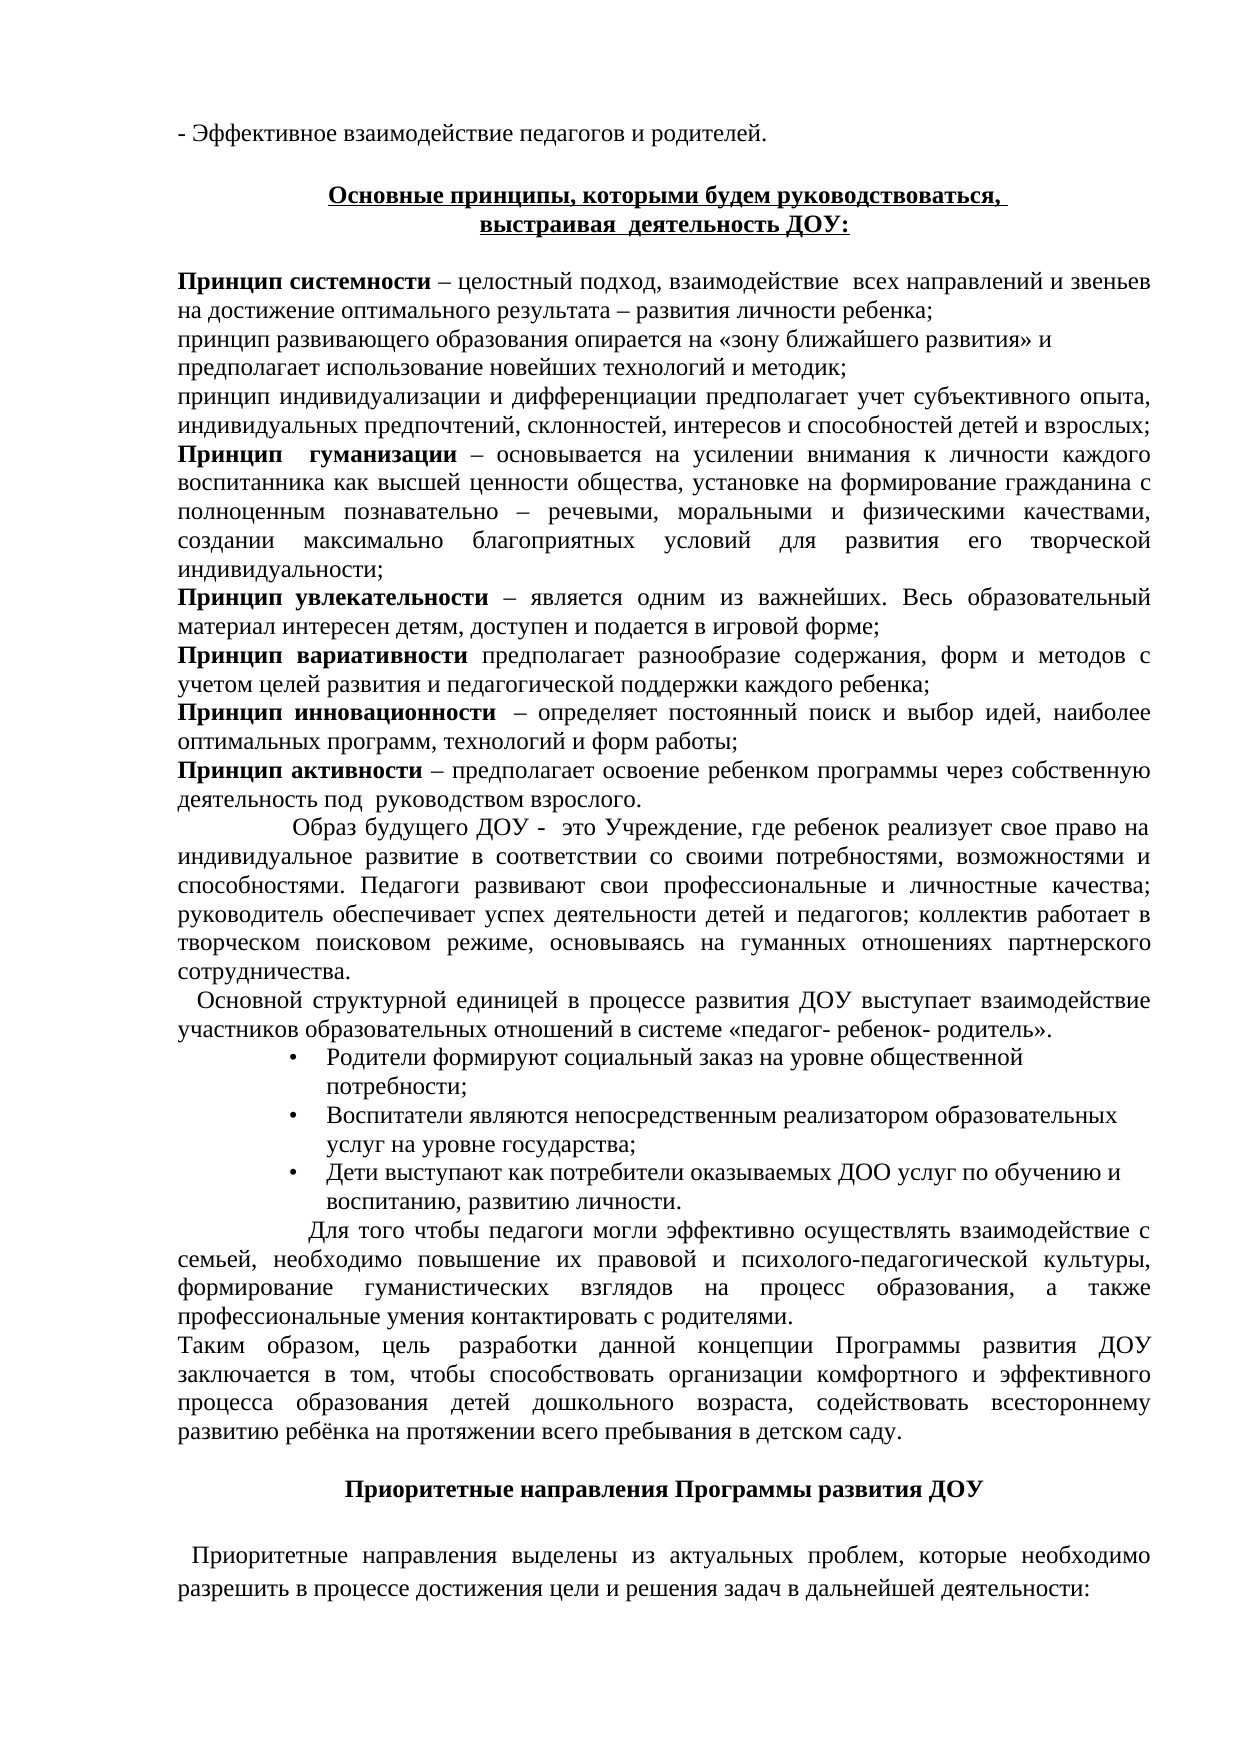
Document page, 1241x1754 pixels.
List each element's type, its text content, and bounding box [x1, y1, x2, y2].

text - Эффективное взаимодействие педагогов и родителей. [177, 118, 1152, 147]
text Принцип вариативности предполагает разнообразие содержания, форм и методов с учетом целей развития и педагогической поддержки каждого ребенка; [177, 640, 1152, 697]
text Приоритетные направления Программы развития ДОУ [177, 1474, 1152, 1502]
text Образ будущего ДОУ - это Учреждение, где ребенок реализует свое право на индивидуальное развитие в соответствии со своими потребностями, возможностями и способностями. Педагоги развивают свои профессиональные и личностные качества; руководитель обеспечивает успех деятельности детей и педагогов; коллектив работает в творческом поисковом режиме, основываясь на гуманных отношениях партнерского сотрудничества. [177, 812, 1152, 985]
text принцип развивающего образования опирается на «зону ближайшего развития» и предполагает использование новейших технологий и методик; [177, 324, 1152, 381]
text Основные принципы, которыми будем руководствоваться, [177, 180, 1152, 209]
text Приоритетные направления выделены из актуальных проблем, которые необходимо разрешить в процессе достижения цели и решения задач в дальнейшей деятельности: [177, 1540, 1152, 1601]
list Воспитатели являются непосредственным реализатором образовательных услуг на уровне государства; [288, 1100, 1152, 1157]
text Для того чтобы педагоги могли эффективно осуществлять взаимодействие с семьей, необходимо повышение их правовой и психолого-педагогической культуры, формирование гуманистических взглядов на процесс образования, а также профессиональные умения контактировать с родителями. [177, 1215, 1152, 1330]
text Принцип инновационности – определяет постоянный поиск и выбор идей, наиболее оптимальных программ, технологий и форм работы; [177, 697, 1152, 755]
text выстраивая деятельность ДОУ: [177, 209, 1152, 237]
text принцип индивидуализации и дифференциации предполагает учет субъективного опыта, индивидуальных предпочтений, склонностей, интересов и способностей детей и взрослых; [177, 381, 1152, 439]
list Дети выступают как потребители оказываемых ДОО услуг по обучению и воспитанию, развитию личности. [288, 1157, 1152, 1215]
list Родители формируют социальный заказ на уровне общественной потребности; [288, 1042, 1152, 1100]
text Таким образом, цель разработки данной концепции Программы развития ДОУ заключается в том, чтобы способствовать организации комфортного и эффективного процесса образования детей дошкольного возраста, содействовать всестороннему развитию ребёнка на протяжении всего пребывания в детском саду. [177, 1330, 1152, 1445]
text Принцип увлекательности – является одним из важнейших. Весь образовательный материал интересен детям, доступен и подается в игровой форме; [177, 582, 1152, 640]
text Принцип гуманизации – основывается на усилении внимания к личности каждого воспитанника как высшей ценности общества, установке на формирование гражданина с полноценным познавательно – речевыми, моральными и физическими качествами, создании максимально благоприятных условий для развития его творческой индивидуальности; [177, 439, 1152, 582]
text Принцип активности – предполагает освоение ребенком программы через собственную деятельность под руководством взрослого. [177, 755, 1152, 812]
text Принцип системности – целостный подход, взаимодействие всех направлений и звеньев на достижение оптимального результата – развития личности ребенка; [177, 266, 1152, 324]
text Основной структурной единицей в процессе развития ДОУ выступает взаимодействие участников образовательных отношений в системе «педагог- ребенок- родитель». [177, 985, 1152, 1042]
